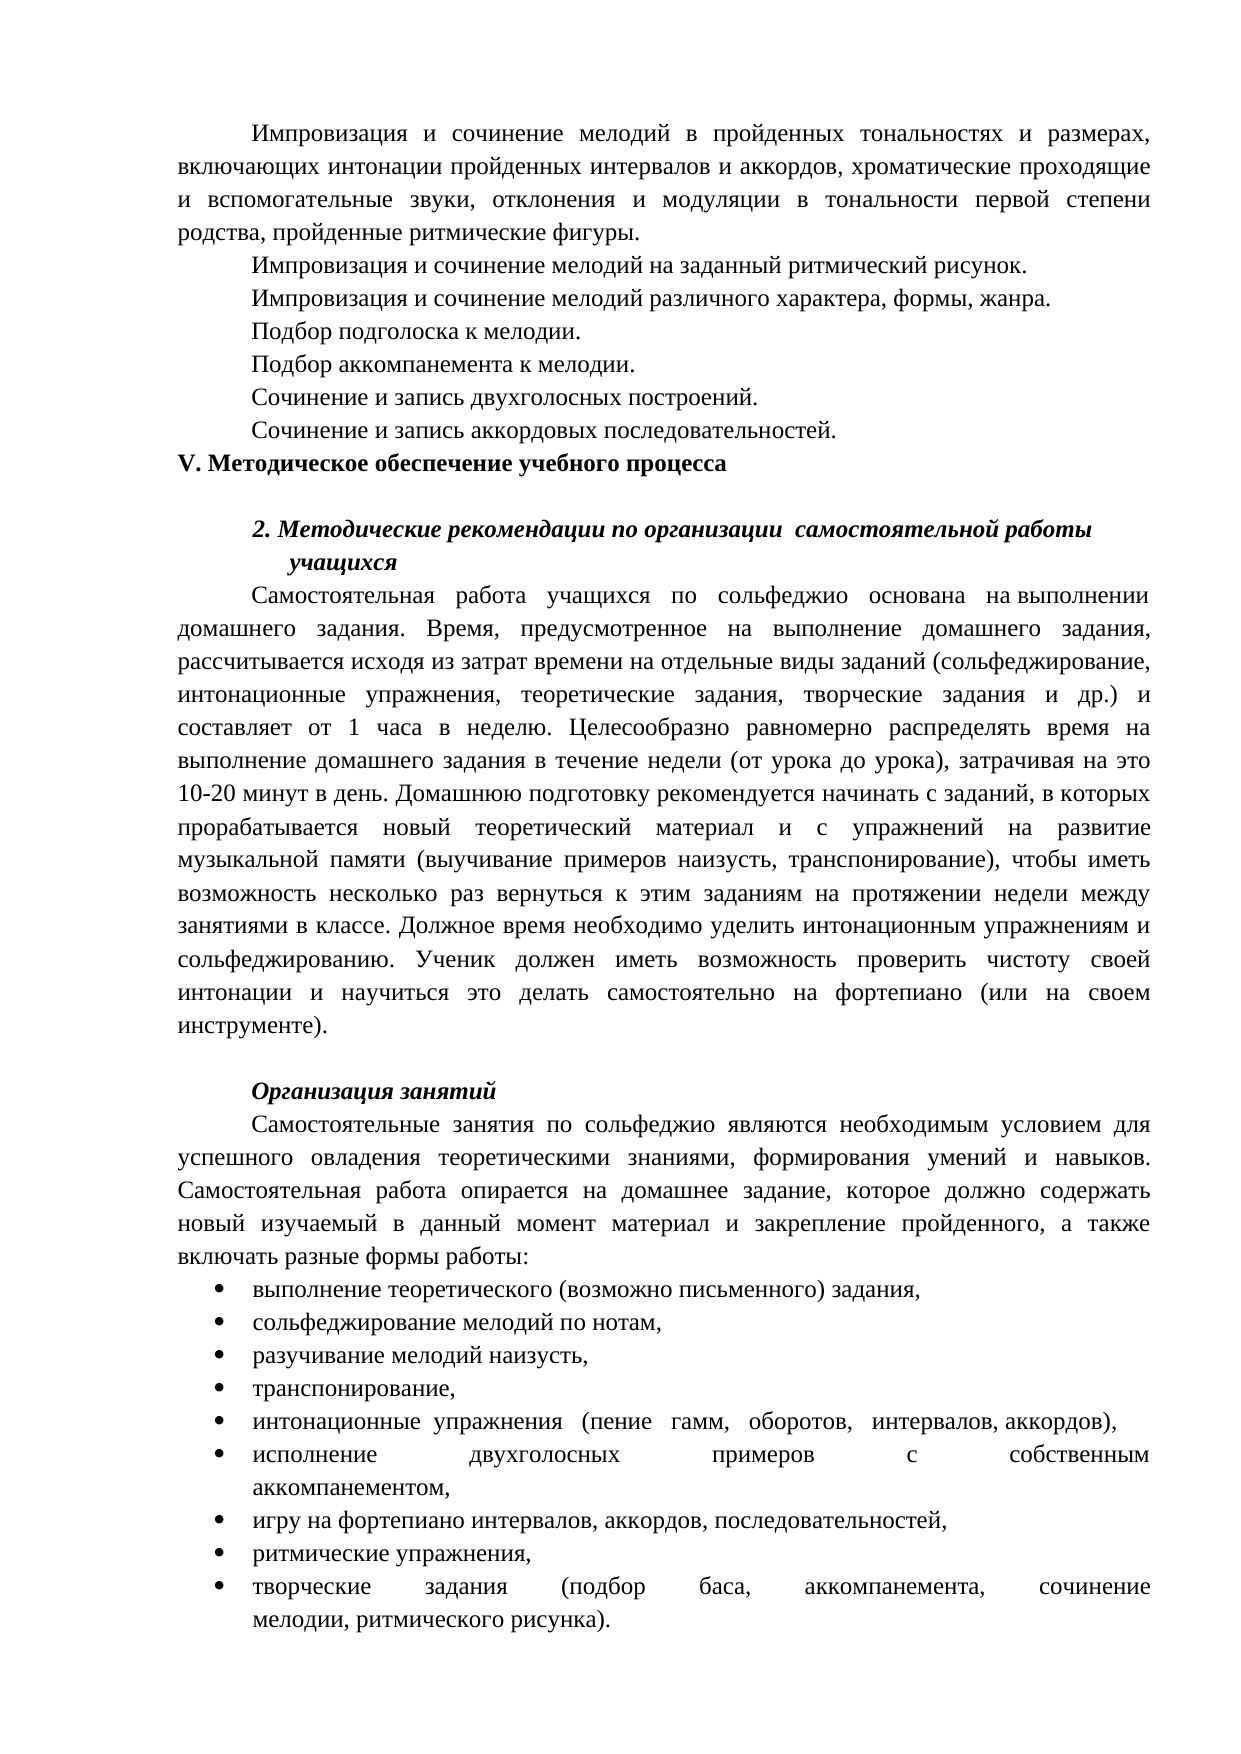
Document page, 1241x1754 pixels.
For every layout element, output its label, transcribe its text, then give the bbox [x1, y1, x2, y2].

text Самостоятельная работа учащихся по сольфеджио основана на выполнении домашнего задания. Время, предусмотренное на выполнение домашнего задания, рассчитывается исходя из затрат времени на отдельные виды заданий (сольфеджирование, интонационные упражнения, теоретические задания, творческие задания и др.) и составляет от 1 часа в неделю. Целесообразно равномерно распределять время на выполнение домашнего задания в течение недели (от урока до урока), затрачивая на это 10-20 минут в день. Домашнюю подготовку рекомендуется начинать с заданий, в которых прорабатывается новый теоретический материал и с упражнений на развитие музыкальной памяти (выучивание примеров наизусть, транспонирование), чтобы иметь возможность несколько раз вернуться к этим заданиям на протяжении недели между занятиями в классе. Должное время необходимо уделить интонационным упражнениям и сольфеджированию. Ученик должен иметь возможность проверить чистоту своей интонации и научиться это делать самостоятельно на фортепиано (или на своем инструменте). [177, 580, 1152, 1038]
list транспонирование, [177, 1373, 1152, 1402]
list творческие задания (подбор баса, аккомпанемента, сочинение мелодии, ритмического рисунка). [215, 1571, 1152, 1633]
text Организация занятий [177, 1076, 1152, 1104]
text Импровизация и сочинение мелодий в пройденных тональностях и размерах, включающих интонации пройденных интервалов и аккордов, хроматические проходящие и вспомогательные звуки, отклонения и модуляции в тональности первой степени родства, пройденные ритмические фигуры. [177, 118, 1152, 246]
text Импровизация и сочинение мелодий различного характера, формы, жанра. [177, 283, 1152, 312]
list ритмические упражнения, [215, 1538, 1152, 1567]
text Импровизация и сочинение мелодий на заданный ритмический рисунок. [177, 250, 1152, 279]
list игру на фортепиано интервалов, аккордов, последовательностей, [215, 1505, 1152, 1534]
list исполнение двухголосных примеров с собственным аккомпанементом, [215, 1439, 1152, 1501]
text 2. Методические рекомендации по организации самостоятельной работы учащихся [252, 514, 1152, 576]
text Подбор аккомпанемента к мелодии. [177, 349, 1152, 378]
list интонационные упражнения (пение гамм, оборотов, интервалов, аккордов), [215, 1406, 1152, 1435]
list выполнение теоретического (возможно письменного) задания, [177, 1274, 1152, 1303]
text Сочинение и запись двухголосных построений. [177, 382, 1152, 411]
text Подбор подголоска к мелодии. [177, 316, 1152, 345]
text Сочинение и запись аккордовых последовательностей. [177, 415, 1152, 444]
list разучивание мелодий наизусть, [177, 1340, 1152, 1369]
list сольфеджирование мелодий по нотам, [177, 1307, 1152, 1336]
text V. Методическое обеспечение учебного процесса [177, 448, 1152, 477]
text Самостоятельные занятия по сольфеджио являются необходимым условием для успешного овладения теоретическими знаниями, формирования умений и навыков. Самостоятельная работа опирается на домашнее задание, которое должно содержать новый изучаемый в данный момент материал и закрепление пройденного, а также включать разные формы работы: [177, 1109, 1152, 1269]
